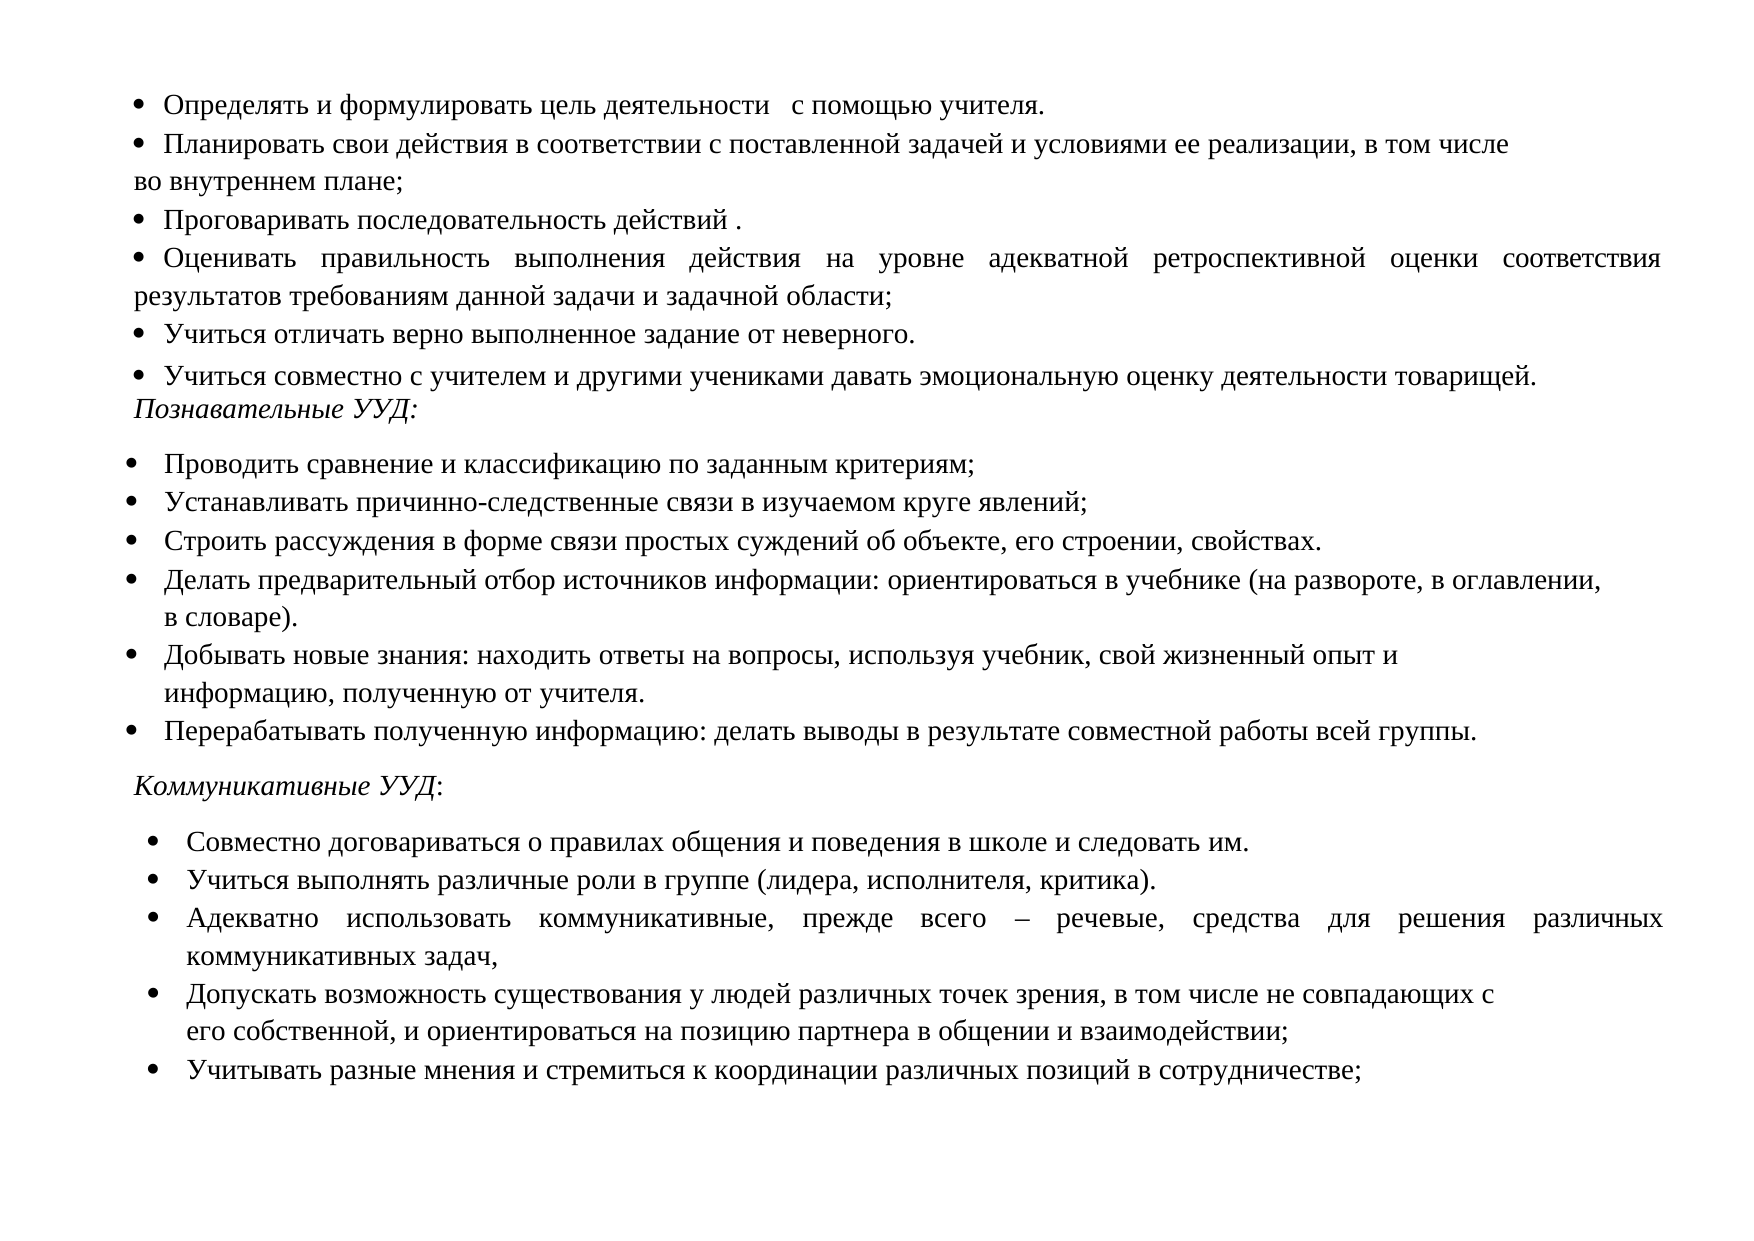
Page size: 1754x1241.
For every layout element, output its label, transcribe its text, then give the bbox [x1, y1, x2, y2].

text Познавательные УУД: [133, 391, 1741, 425]
list Планировать свои действия в соответствии с поставленной задачей и условиями ее реализации, в том числе во внутреннем плане; [133, 126, 1543, 197]
list Учиться выполнять различные роли в группе (лидера, исполнителя, критика). [148, 862, 1741, 895]
list Устанавливать причинно-следственные связи в изучаемом круге явлений; [126, 484, 1741, 518]
list Оценивать правильность выполнения действия на уровне адекватной ретроспективной оценки соответствия результатов требованиям данной задачи и задачной области; [133, 240, 1661, 311]
list Проговаривать последовательность действий . [133, 202, 1741, 236]
list Делать предварительный отбор источников информации: ориентироваться в учебнике (на развороте, в оглавлении, в словаре). [126, 562, 1621, 633]
list Строить рассуждения в форме связи простых суждений об объекте, его строении, свойствах. [126, 523, 1741, 557]
list Определять и формулировать цель деятельности с помощью учителя. [133, 87, 1741, 121]
list Учиться отличать верно выполненное задание от неверного. [133, 316, 1741, 349]
list Совместно договариваться о правилах общения и поведения в школе и следовать им. [148, 824, 1741, 857]
list Перерабатывать полученную информацию: делать выводы в результате совместной работы всей группы. [126, 713, 1741, 746]
list Проводить сравнение и классификацию по заданным критериям; [126, 446, 1741, 480]
text Коммуникативные УУД: [133, 768, 1741, 801]
list Учитывать разные мнения и стремиться к координации различных позиций в сотрудничестве; [148, 1052, 1741, 1086]
list Учиться совместно с учителем и другими учениками давать эмоциональную оценку деятельности товарищей. [133, 358, 1741, 391]
list Добывать новые знания: находить ответы на вопросы, используя учебник, свой жизненный опыт и информацию, полученную от учителя. [126, 637, 1574, 708]
list Допускать возможность существования у людей различных точек зрения, в том числе не совпадающих с его собственной, и ориентироваться на позицию партнера в общении и взаимодействии; [148, 976, 1539, 1047]
list Адекватно использовать коммуникативные, прежде всего – речевые, средства для решения различных коммуникативных задач, [148, 900, 1664, 972]
